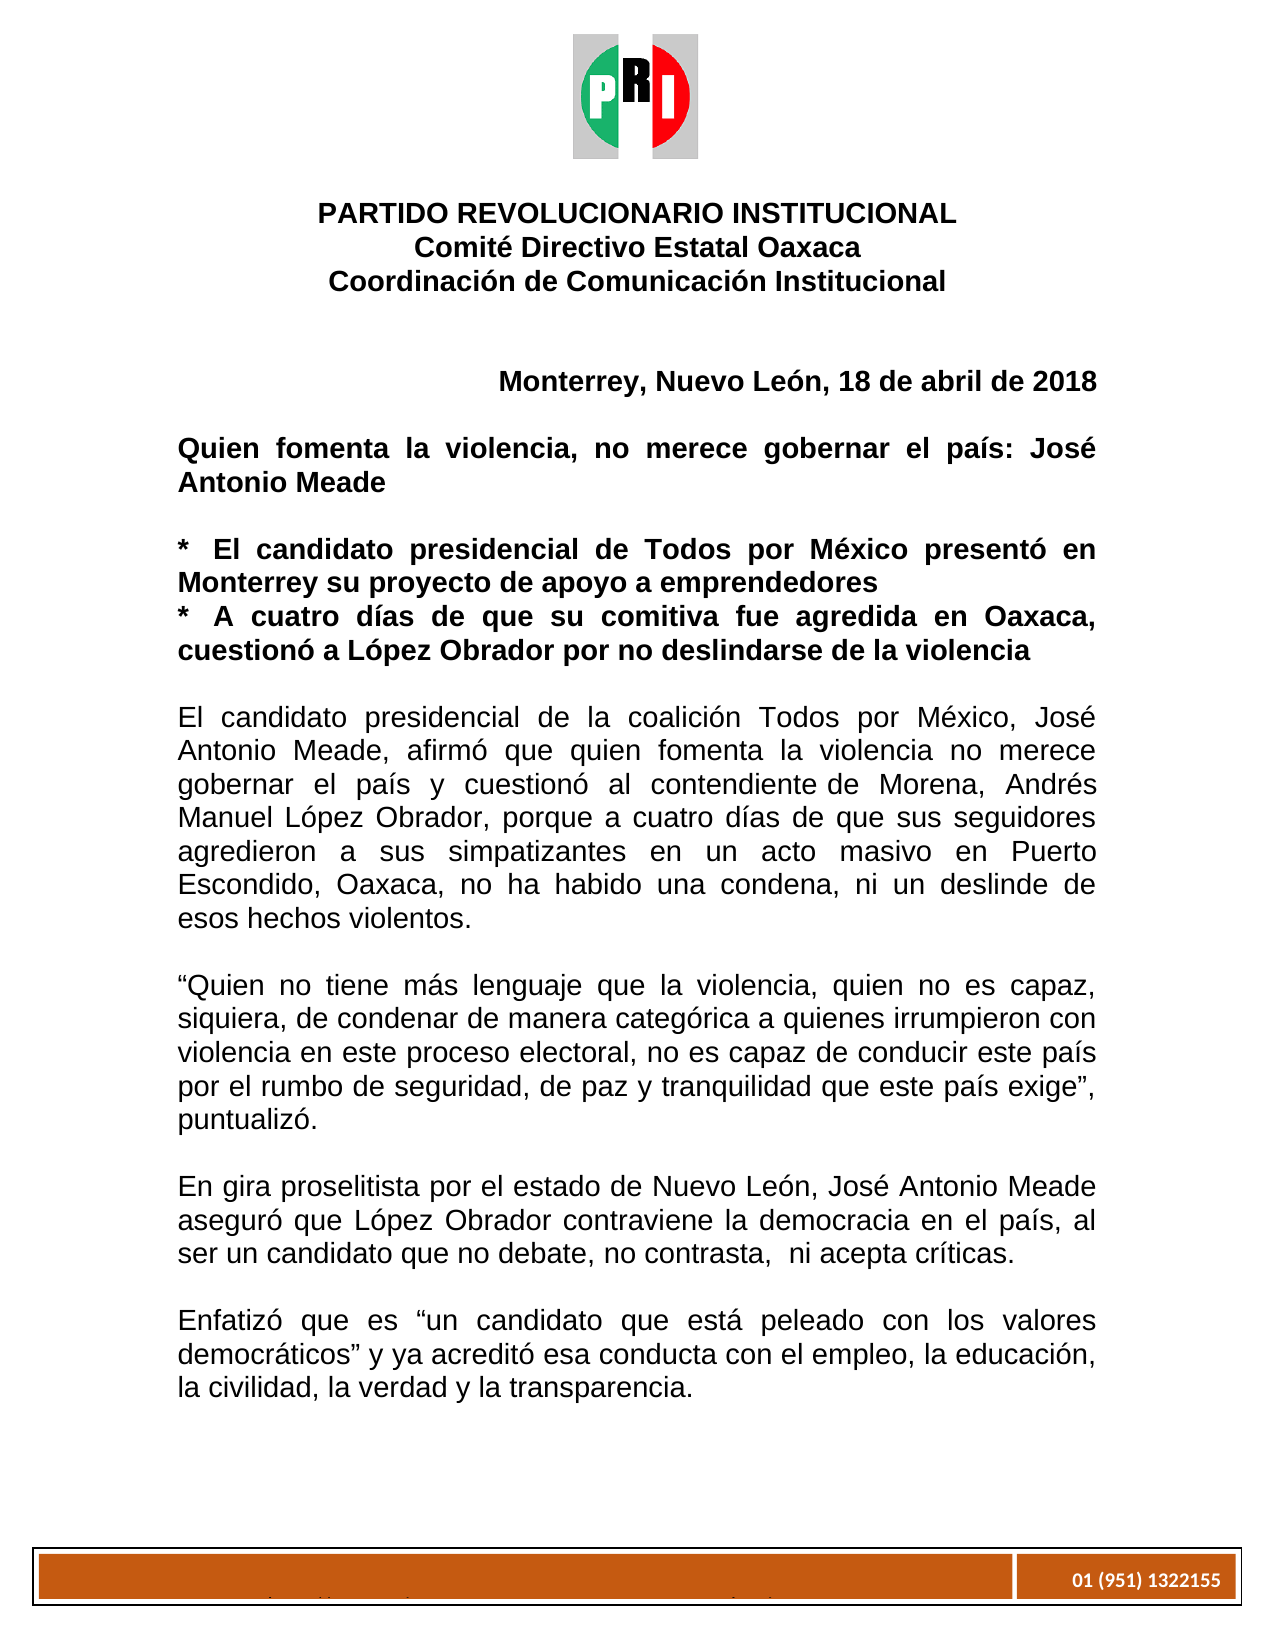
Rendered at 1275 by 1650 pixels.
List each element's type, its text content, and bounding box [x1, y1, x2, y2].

text * A cuatro días de que su comitiva fue agredida en Oaxaca, cuestionó a López Obrador por no deslindarse de la violencia [177, 599, 1098, 666]
text Comité Directivo Estatal Oaxaca [177, 230, 1098, 263]
text “Quien no tiene más lenguaje que la violencia, quien no es capaz, siquiera, de condenar de manera categórica a quienes irrumpieron con violencia en este proceso electoral, no es capaz de conducir este país por el rumbo de seguridad, de paz y tranquilidad que este país exige”, puntualizó. [177, 968, 1098, 1136]
text En gira proselitista por el estado de Nuevo León, José Antonio Meade aseguró que López Obrador contraviene la democracia en el país, al ser un candidato que no debate, no contrasta, ni acepta críticas. [177, 1169, 1098, 1270]
text El candidato presidencial de la coalición Todos por México, José Antonio Meade, afirmó que quien fomenta la violencia no merece gobernar el país y cuestionó al contendiente de Morena, Andrés Manuel López Obrador, porque a cuatro días de que sus seguidores agredieron a sus simpatizantes en un acto masivo en Puerto Escondido, Oaxaca, no ha habido una condena, ni un deslinde de esos hechos violentos. [177, 699, 1098, 934]
text * El candidato presidencial de Todos por México presentó en Monterrey su proyecto de apoyo a emprendedores [177, 532, 1098, 599]
text Quien fomenta la violencia, no merece gobernar el país: José Antonio Meade [177, 431, 1098, 498]
text Enfatizó que es “un candidato que está peleado con los valores democráticos” y ya acreditó esa conducta con el empleo, la educación, la civilidad, la verdad y la transparencia. [177, 1303, 1098, 1404]
picture [564, 25, 707, 166]
text Monterrey, Nuevo León, 18 de abril de 2018 [177, 364, 1098, 398]
text Coordinación de Comunicación Institucional [177, 263, 1098, 297]
text PARTIDO REVOLUCIONARIO INSTITUCIONAL [177, 196, 1098, 230]
